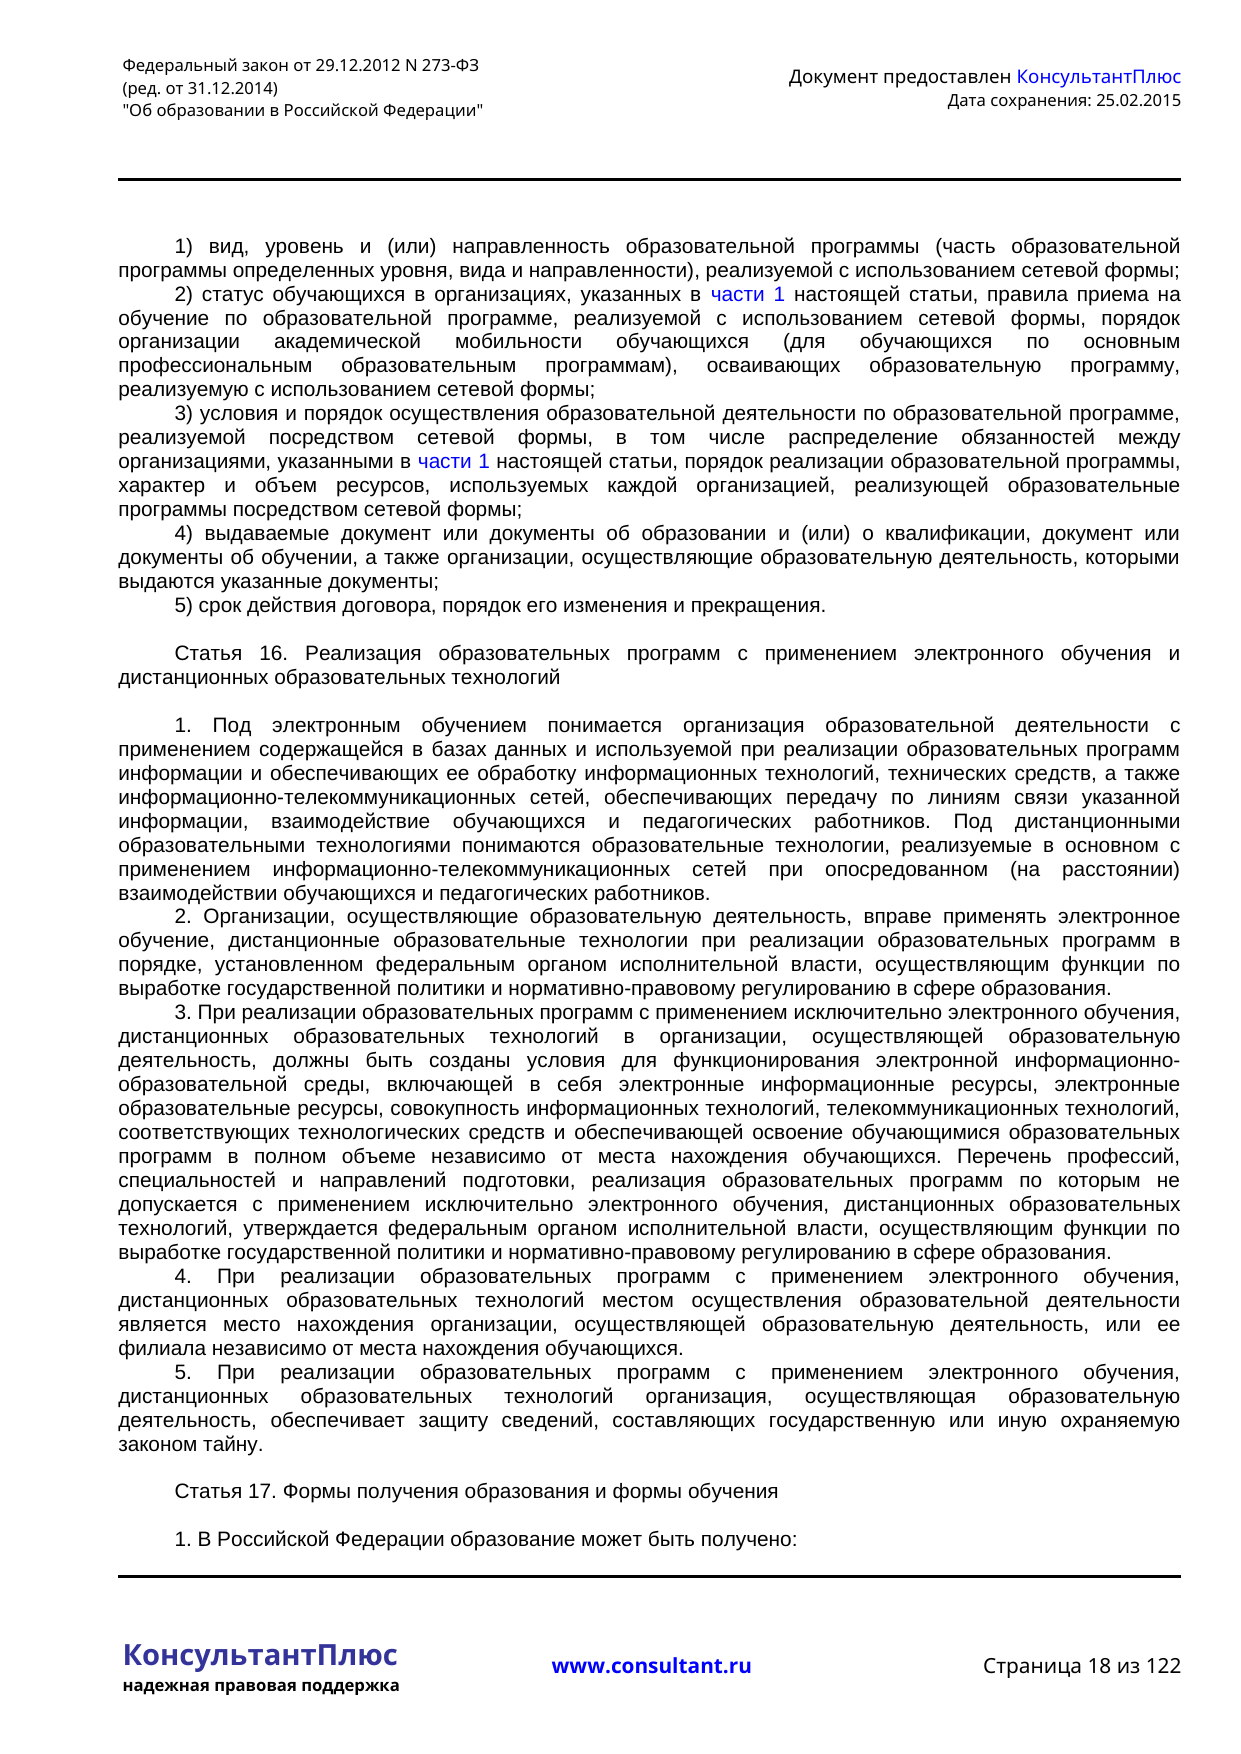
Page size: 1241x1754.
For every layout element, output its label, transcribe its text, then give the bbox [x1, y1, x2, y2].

text 3) условия и порядок осуществления образовательной деятельности по образовательной программе, реализуемой посредством сетевой формы, в том числе распределение обязанностей между организациями, указанными в части 1 настоящей статьи, порядок реализации образовательной программы, характер и объем ресурсов, используемых каждой организацией, реализующей образовательные программы посредством сетевой формы; [118, 401, 1181, 521]
text 4) выдаваемые документ или документы об образовании и (или) о квалификации, документ или документы об обучении, а также организации, осуществляющие образовательную деятельность, которыми выдаются указанные документы; [118, 521, 1181, 593]
text Статья 17. Формы получения образования и формы обучения [118, 1479, 1181, 1503]
text 5) срок действия договора, порядок его изменения и прекращения. [118, 593, 1181, 617]
text 2) статус обучающихся в организациях, указанных в части 1 настоящей статьи, правила приема на обучение по образовательной программе, реализуемой с использованием сетевой формы, порядок организации академической мобильности обучающихся (для обучающихся по основным профессиональным образовательным программам), осваивающих образовательную программу, реализуемую с использованием сетевой формы; [118, 281, 1181, 401]
text 4. При реализации образовательных программ с применением электронного обучения, дистанционных образовательных технологий местом осуществления образовательной деятельности является место нахождения организации, осуществляющей образовательную деятельность, или ее филиала независимо от места нахождения обучающихся. [118, 1264, 1181, 1359]
text 1) вид, уровень и (или) направленность образовательной программы (часть образовательной программы определенных уровня, вида и направленности), реализуемой с использованием сетевой формы; [118, 233, 1181, 281]
text Статья 16. Реализация образовательных программ с применением электронного обучения и дистанционных образовательных технологий [118, 641, 1181, 689]
text 2. Организации, осуществляющие образовательную деятельность, вправе применять электронное обучение, дистанционные образовательные технологии при реализации образовательных программ в порядке, установленном федеральным органом исполнительной власти, осуществляющим функции по выработке государственной политики и нормативно-правовому регулированию в сфере образования. [118, 904, 1181, 1000]
text 1. Под электронным обучением понимается организация образовательной деятельности с применением содержащейся в базах данных и используемой при реализации образовательных программ информации и обеспечивающих ее обработку информационных технологий, технических средств, а также информационно-телекоммуникационных сетей, обеспечивающих передачу по линиям связи указанной информации, взаимодействие обучающихся и педагогических работников. Под дистанционными образовательными технологиями понимаются образовательные технологии, реализуемые в основном с применением информационно-телекоммуникационных сетей при опосредованном (на расстоянии) взаимодействии обучающихся и педагогических работников. [118, 713, 1181, 904]
text 5. При реализации образовательных программ с применением электронного обучения, дистанционных образовательных технологий организация, осуществляющая образовательную деятельность, обеспечивает защиту сведений, составляющих государственную или иную охраняемую законом тайну. [118, 1359, 1181, 1455]
text 3. При реализации образовательных программ с применением исключительно электронного обучения, дистанционных образовательных технологий в организации, осуществляющей образовательную деятельность, должны быть созданы условия для функционирования электронной информационно-образовательной среды, включающей в себя электронные информационные ресурсы, электронные образовательные ресурсы, совокупность информационных технологий, телекоммуникационных технологий, соответствующих технологических средств и обеспечивающей освоение обучающимися образовательных программ в полном объеме независимо от места нахождения обучающихся. Перечень профессий, специальностей и направлений подготовки, реализация образовательных программ по которым не допускается с применением исключительно электронного обучения, дистанционных образовательных технологий, утверждается федеральным органом исполнительной власти, осуществляющим функции по выработке государственной политики и нормативно-правовому регулированию в сфере образования. [118, 1000, 1181, 1264]
text 1. В Российской Федерации образование может быть получено: [118, 1527, 1181, 1551]
